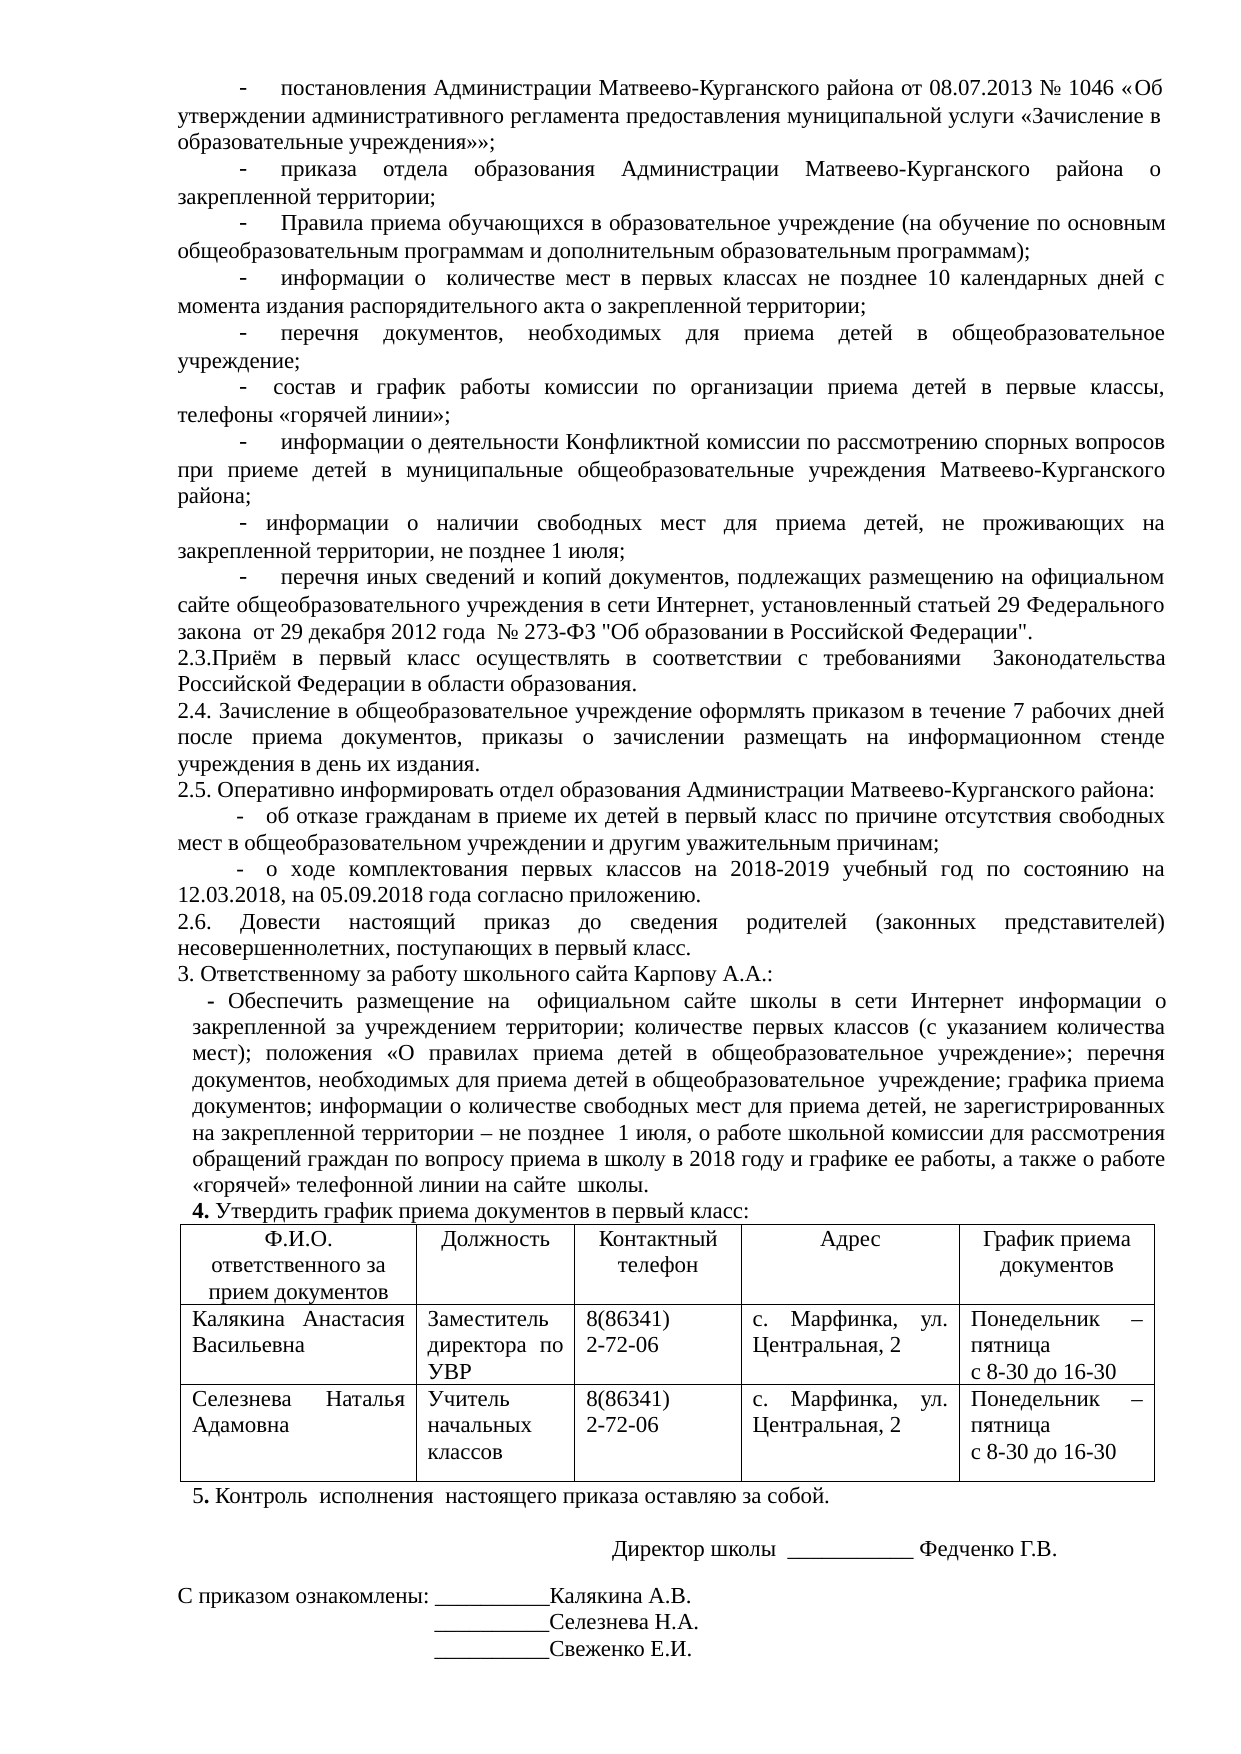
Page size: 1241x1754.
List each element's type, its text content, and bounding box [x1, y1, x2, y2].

text С приказом ознакомлены: __________Калякина А.В. [177, 1582, 1166, 1608]
table_cell 8(86341) 2-72-06 [575, 1385, 741, 1481]
list информации о наличии свободных мест для приема детей, не проживающих на закрепленной территории, не позднее 1 июля; [177, 509, 1167, 563]
table_cell с. Марфинка, ул. Центральная, 2 [742, 1305, 959, 1384]
list постановления Администрации Матвеево-Курганского района от 08.07.2013 № 1046 «Об утверждении административного регламента предоставления муниципальной услуги «Зачисление в образовательные учреждения»»; [177, 74, 1162, 155]
list информации о количестве мест в первых классах не позднее 10 календарных дней с момента издания распорядительного акта о закрепленной территории; [177, 264, 1167, 318]
table_cell с. Марфинка, ул. Центральная, 2 [742, 1385, 959, 1481]
list приказа отдела образования Администрации Матвеево-Курганского района о закрепленной территории; [177, 155, 1162, 209]
text __________Свеженко Е.И. [177, 1634, 1166, 1661]
table_cell Заместитель директора по УВР [417, 1305, 574, 1384]
table_header Контактный телефон [575, 1225, 741, 1304]
title 2.6. Довести настоящий приказ до сведения родителей (законных представителей) несовершеннолетних, поступающих в первый класс. [177, 908, 1167, 960]
text 5. Контроль исполнения настоящего приказа оставляю за собой. [192, 1482, 1166, 1508]
text 3. Ответственному за работу школьного сайта Карпову А.А.: [177, 960, 1167, 987]
table_header Должность [417, 1225, 574, 1304]
list об отказе гражданам в приеме их детей в первый класс по причине отсутствия свободных мест в общеобразовательном учреждении и другим уважительным причинам; [177, 802, 1167, 855]
text 4. Утвердить график приема документов в первый класс: [192, 1198, 1167, 1224]
table_header Адрес [742, 1225, 959, 1304]
text __________Селезнева Н.А. [177, 1608, 1166, 1634]
list о ходе комплектования первых классов на 2018-2019 учебный год по состоянию на 12.03.2018, на 05.09.2018 года согласно приложению. [177, 855, 1167, 908]
text Директор школы ___________ Федченко Г.В. [177, 1535, 1166, 1561]
table_header График приема документов [960, 1225, 1154, 1304]
table_cell Понедельник – пятница с 8-30 до 16-30 [960, 1305, 1154, 1384]
text - Обеспечить размещение на официальном сайте школы в сети Интернет информации о закрепленной за учреждением территории; количестве первых классов (с указанием количества мест); положения «О правилах приема детей в общеобразовательное учреждение»; перечня документов, необходимых для приема детей в общеобразовательное учреждение; графика приема документов; информации о количестве свободных мест для приема детей, не зарегистрированных на закрепленной территории – не позднее 1 июля, о работе школьной комиссии для рассмотрения обращений граждан по вопросу приема в школу в 2018 году и графике ее работы, а также о работе «горячей» телефонной линии на сайте школы. [192, 987, 1167, 1198]
list перечня документов, необходимых для приема детей в общеобразовательное учреждение; [177, 318, 1167, 373]
table_cell Калякина Анастасия Васильевна [181, 1305, 416, 1384]
table_cell Понедельник – пятница с 8-30 до 16-30 [960, 1385, 1154, 1481]
title 2.3.Приём в первый класс осуществлять в соответствии с требованиями Законодательства Российской Федерации в области образования. [177, 644, 1167, 697]
list Правила приема обучающихся в образовательное учреждение (на обучение по основным общеобразовательным программам и дополнительным образовательным программам); [177, 209, 1167, 264]
table_cell 8(86341) 2-72-06 [575, 1305, 741, 1384]
table_cell Селезнева Наталья Адамовна [181, 1385, 416, 1481]
table_cell Учитель начальных классов [417, 1385, 574, 1481]
text 2.5. Оперативно информировать отдел образования Администрации Матвеево-Курганского района: [177, 776, 1167, 802]
list состав и график работы комиссии по организации приема детей в первые классы, телефоны «горячей линии»; [177, 373, 1167, 428]
list информации о деятельности Конфликтной комиссии по рассмотрению спорных вопросов при приеме детей в муниципальные общеобразовательные учреждения Матвеево-Курганского района; [177, 428, 1167, 509]
text 2.4. Зачисление в общеобразовательное учреждение оформлять приказом в течение 7 рабочих дней после приема документов, приказы о зачислении размещать на информационном стенде учреждения в день их издания. [177, 697, 1167, 776]
list перечня иных сведений и копий документов, подлежащих размещению на официальном сайте общеобразовательного учреждения в сети Интернет, установленный статьей 29 Федерального закона от 29 декабря 2012 года № 273-ФЗ "Об образовании в Российской Федерации". [177, 563, 1167, 644]
table_header Ф.И.О. ответственного за прием документов [181, 1225, 416, 1304]
